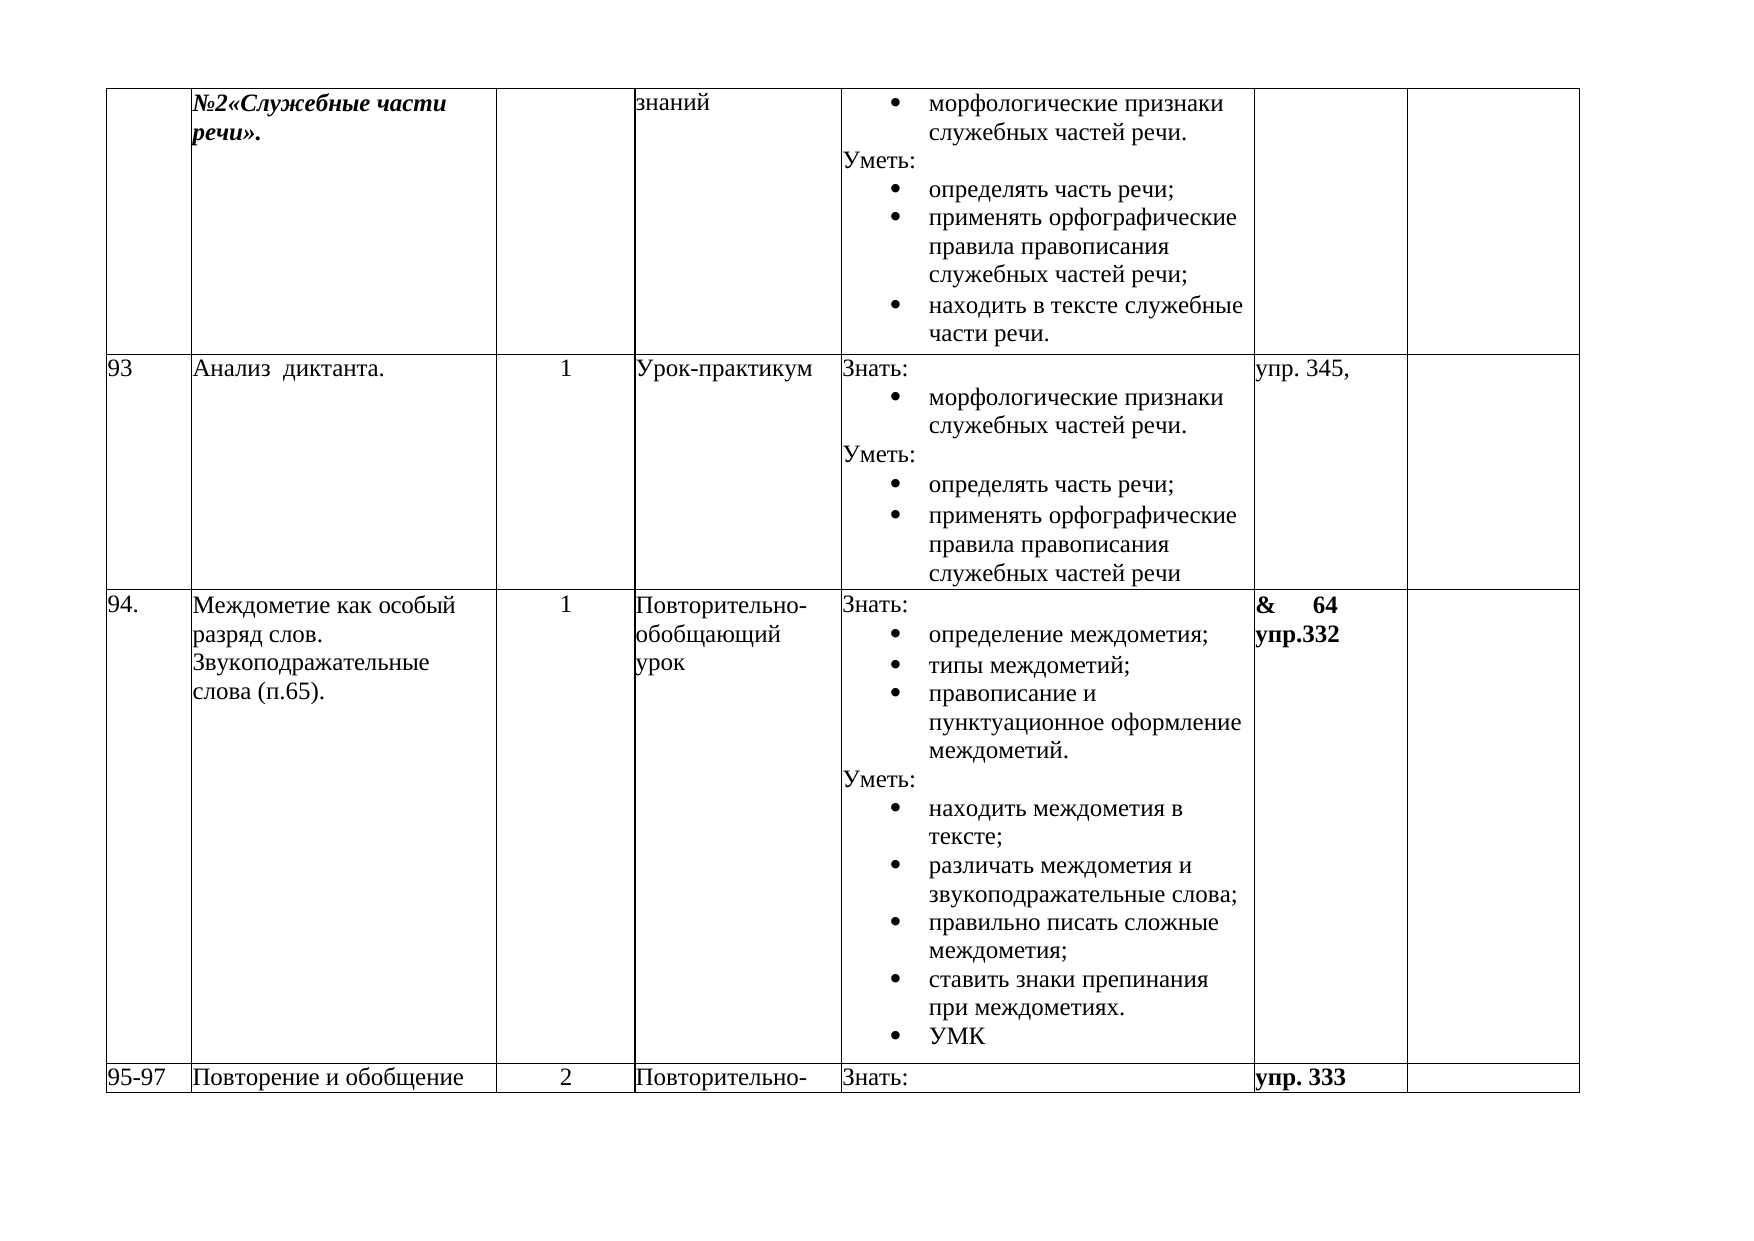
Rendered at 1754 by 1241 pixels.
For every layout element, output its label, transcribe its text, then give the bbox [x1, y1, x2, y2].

table_cell [1408, 590, 1579, 1063]
table_header [1408, 89, 1579, 353]
table_cell 2 [497, 1064, 634, 1092]
table_cell упр. 333 [1255, 1064, 1407, 1092]
table_cell Анализ диктанта. [192, 355, 496, 589]
table_cell 1 [497, 355, 634, 589]
table_cell [1408, 1064, 1579, 1092]
table_cell Урок-практикум [636, 355, 841, 589]
table_header [497, 89, 634, 353]
table_cell & 64 упр.332 [1255, 590, 1407, 1063]
table_cell 93 [107, 355, 191, 589]
table_header [1255, 89, 1407, 353]
table_header знаний [636, 89, 841, 353]
table_cell Повторительно- обобщающий урок [636, 590, 841, 1063]
table_cell 94. [107, 590, 191, 1063]
table_cell Знать: морфологические признаки служебных частей речи. Уметь: определять часть речи; применять орфографические правила правописания служебных частей речи [842, 355, 1254, 589]
table_cell Знать: определение междометия; типы междометий; правописание и пунктуационное оформление междометий. Уметь: находить междометия в тексте; различать междометия и звукоподражательные слова; правильно писать сложные междометия; ставить знаки препинания при междометиях. УМК [842, 590, 1254, 1063]
table_cell Повторение и обобщение [192, 1064, 496, 1092]
table_cell 1 [497, 590, 634, 1063]
table_cell Междометие как особый разряд слов. Звукоподражательные слова (п.65). [192, 590, 496, 1063]
table_cell 95-97 [107, 1064, 191, 1092]
table_cell Повторительно- [636, 1064, 841, 1092]
table_header морфологические признаки служебных частей речи. Уметь: определять часть речи; применять орфографические правила правописания служебных частей речи; находить в тексте служебные части речи. [842, 89, 1254, 353]
table_cell Знать: [842, 1064, 1254, 1092]
table_header [107, 89, 191, 353]
table_cell упр. 345, [1255, 355, 1407, 589]
table_cell [1408, 355, 1579, 589]
table_header №2«Служебные части речи». [192, 89, 496, 353]
